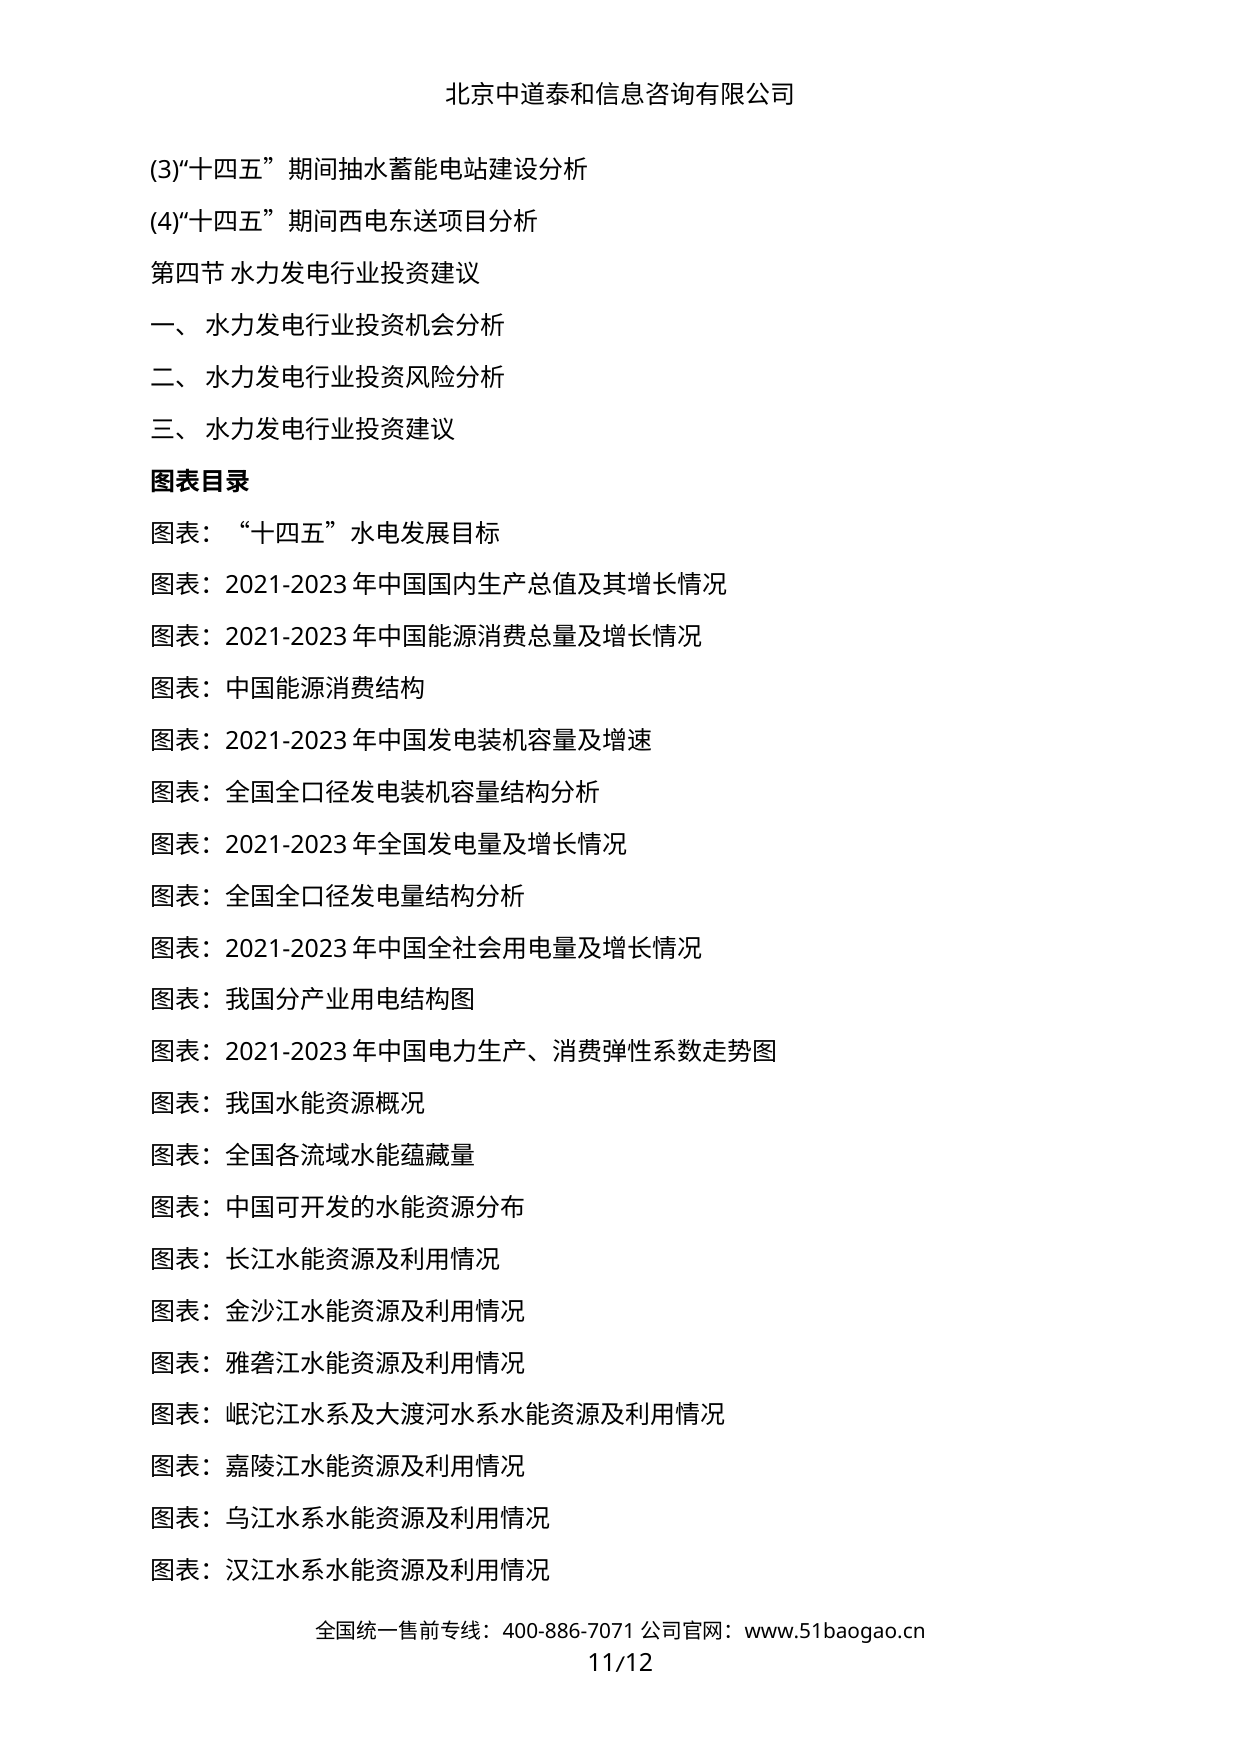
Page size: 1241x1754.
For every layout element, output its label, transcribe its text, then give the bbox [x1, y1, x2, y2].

text 二、 水力发电行业投资风险分析 [150, 357, 1090, 394]
text 图表：全国各流域水能蕴藏量 [150, 1136, 1090, 1172]
text 图表：2021-2023年中国国内生产总值及其增长情况 [150, 565, 1090, 601]
text 图表：汉江水系水能资源及利用情况 [150, 1551, 1090, 1587]
text 三、 水力发电行业投资建议 [150, 409, 1090, 446]
text 图表：乌江水系水能资源及利用情况 [150, 1499, 1090, 1535]
text 图表目录 [150, 461, 1090, 497]
text 图表：2021-2023年中国电力生产、消费弹性系数走势图 [150, 1032, 1090, 1068]
text 图表：金沙江水能资源及利用情况 [150, 1291, 1090, 1327]
text 图表：岷沱江水系及大渡河水系水能资源及利用情况 [150, 1395, 1090, 1431]
text 图表：我国分产业用电结构图 [150, 980, 1090, 1016]
text 第四节 水力发电行业投资建议 [150, 254, 1090, 290]
text 图表：2021-2023年全国发电量及增长情况 [150, 824, 1090, 861]
text 图表：中国可开发的水能资源分布 [150, 1187, 1090, 1224]
text 图表：“十四五”水电发展目标 [150, 513, 1090, 549]
text 一、 水力发电行业投资机会分析 [150, 306, 1090, 342]
text 图表：2021-2023年中国发电装机容量及增速 [150, 721, 1090, 757]
text 图表：嘉陵江水能资源及利用情况 [150, 1447, 1090, 1483]
text 图表：2021-2023年中国全社会用电量及增长情况 [150, 928, 1090, 964]
text 图表：2021-2023年中国能源消费总量及增长情况 [150, 617, 1090, 653]
text 图表：长江水能资源及利用情况 [150, 1239, 1090, 1276]
text (4)“十四五”期间西电东送项目分析 [150, 202, 1090, 238]
text 图表：雅砻江水能资源及利用情况 [150, 1343, 1090, 1379]
text 图表：我国水能资源概况 [150, 1084, 1090, 1120]
text 图表：全国全口径发电量结构分析 [150, 876, 1090, 912]
text 图表：全国全口径发电装机容量结构分析 [150, 772, 1090, 809]
text 图表：中国能源消费结构 [150, 669, 1090, 705]
text (3)“十四五”期间抽水蓄能电站建设分析 [150, 150, 1090, 186]
